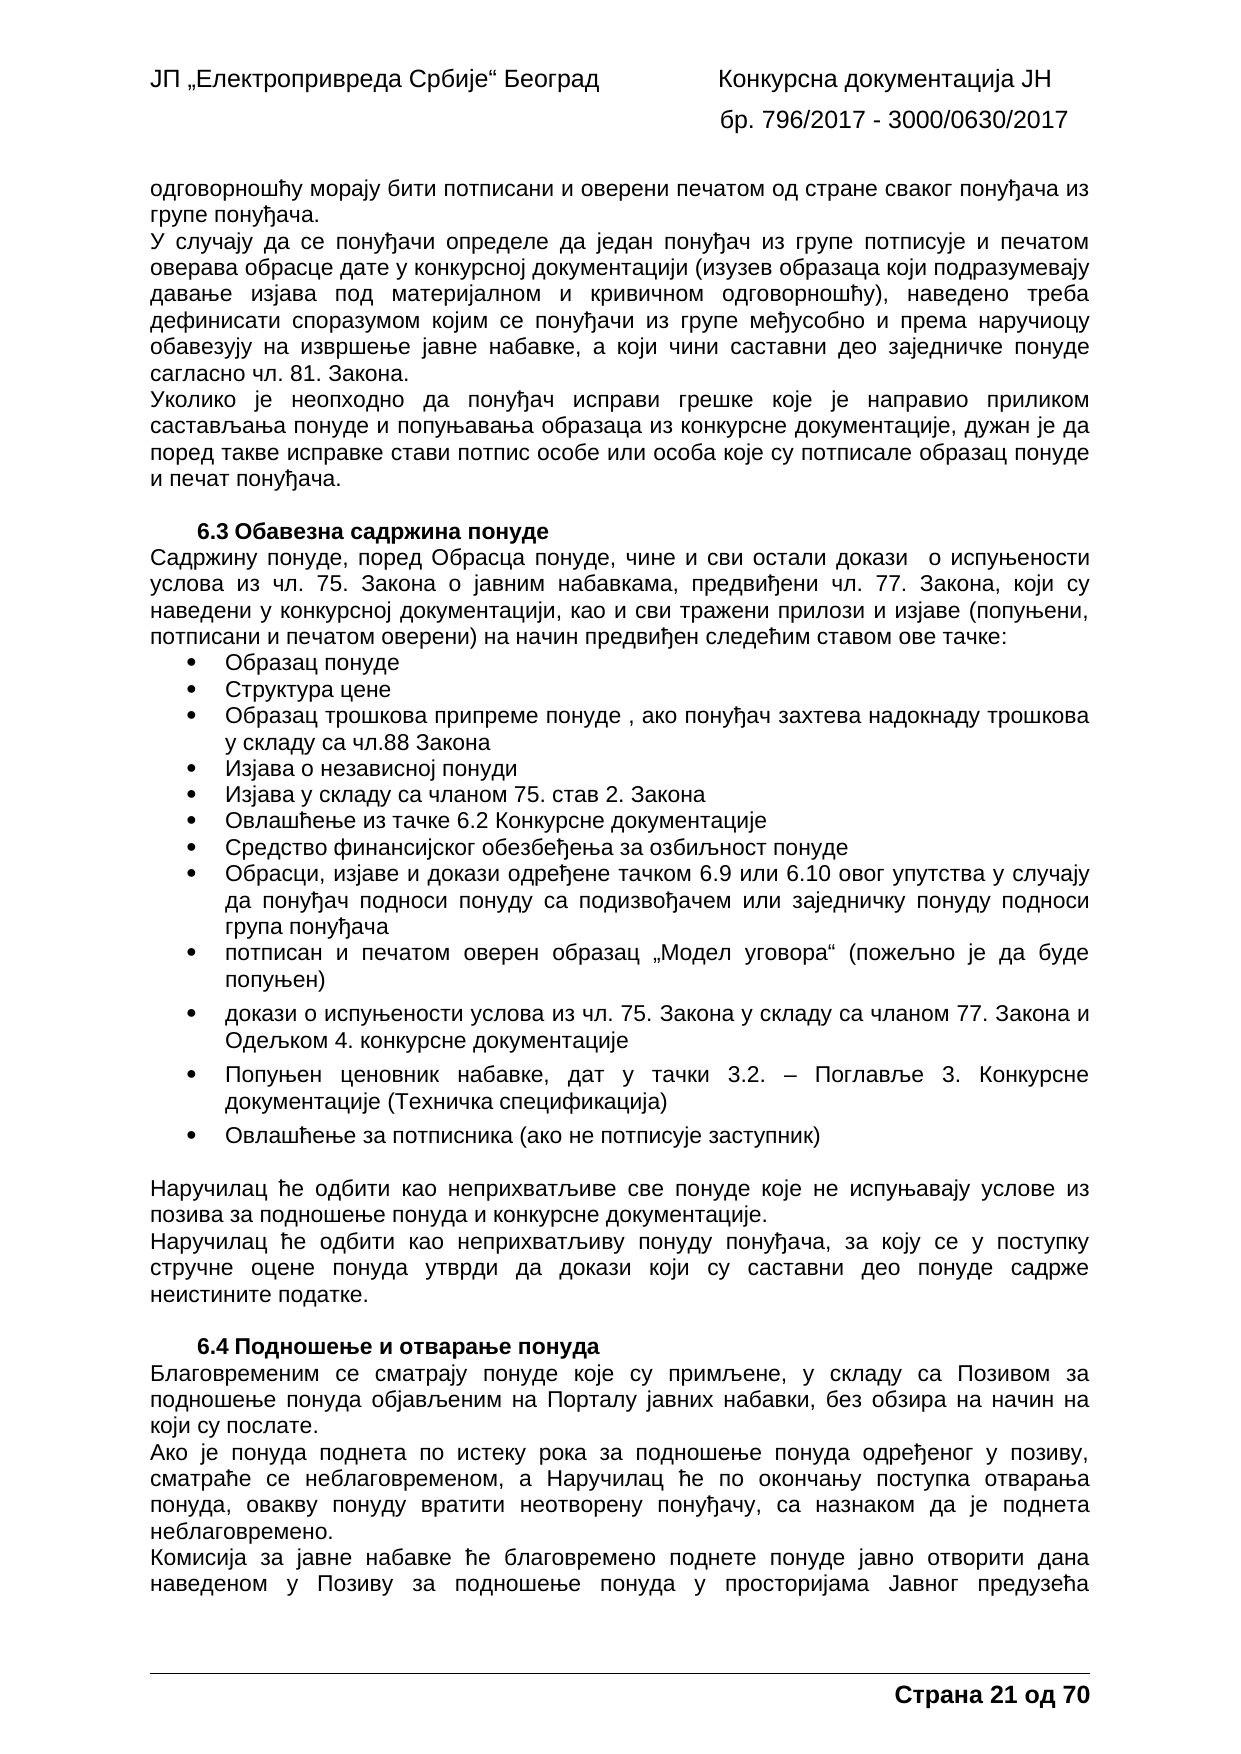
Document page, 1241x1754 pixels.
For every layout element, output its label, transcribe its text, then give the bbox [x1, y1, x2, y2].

list Овлашћење за потписника (ако не потписује заступник) [187, 1122, 1090, 1149]
list Изјава о независној понуди [187, 755, 1090, 781]
text У случају да се понуђачи определе да један понуђач из групе потписује и печатом оверава обрасце дате у конкурсној документацији (изузев образаца који подразумевају давање изјава под материјалном и кривичном одговорношћу), наведено треба дефинисати споразумом којим се понуђачи из групе међусобно и према наручиоцу обавезују на извршење јавне набавке, а који чини саставни део заједничке понуде сагласно чл. 81. Закона. [150, 228, 1090, 386]
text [150, 1544, 1090, 1597]
list Овлашћење из тачке 6.2 Конкурсне документације [187, 807, 1090, 834]
text Уколико је неопходно да понуђач исправи грешке које је направио приликом састављања понуде и попуњавања образаца из конкурсне документације, дужан је да поред такве исправке стави потпис особе или особа које су потписале образац понуде и печат понуђача. [150, 386, 1090, 491]
text Садржину понуде, поред Обрасца понуде, чине и сви остали докази о испуњености услова из чл. 75. Закона о јавним набавкама, предвиђени чл. 77. Закона, који су наведени у конкурсној документацији, као и сви тражени прилози и изјаве (попуњени, потписани и печатом оверени) на начин предвиђен следећим ставом ове тачке: [150, 544, 1090, 649]
list докази о испуњености услова из чл. 75. Закона у складу са чланом 77. Закона и Одељком 4. конкурсне документације [187, 1000, 1090, 1053]
list Образац трошкова припреме понуде , ако понуђач захтева надокнаду трошкова у складу са чл.88 Закона [187, 702, 1090, 755]
list Подношење и отварање понуда [197, 1333, 1090, 1359]
list Попуњен ценовник набавке, дат у тачки 3.2. – Поглавље 3. Конкурсне документације (Техничка спецификација) [187, 1061, 1090, 1114]
text Наручилац ће одбити као неприхватљиве све понуде које не испуњавају услове из позива за подношење понуда и конкурсне документације. [150, 1175, 1090, 1228]
list Образац понуде [187, 649, 1090, 676]
list потписан и печатом оверен образац „Модел уговора“ (пожељно је да буде попуњен) [187, 939, 1090, 992]
list Обавезна садржина понуде [197, 518, 1090, 544]
list Обрасци, изјаве и докази одређене тачком 6.9 или 6.10 овог упутства у случају да понуђач подноси понуду са подизвођачем или заједничку понуду подноси група понуђача [187, 860, 1090, 939]
text Ако је понуда поднета по истеку рока за подношење понуда одређеног у позиву, сматраће се неблаговременом, а Наручилац ће по окончању поступка отварања понуда, овакву понуду вратити неотворену понуђачу, са назнаком да је поднета неблаговремено. [150, 1439, 1090, 1544]
list Изјава у складу са чланом 75. став 2. Закона [187, 781, 1090, 807]
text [150, 175, 1090, 228]
text Наручилац ће одбити као неприхватљиву понуду понуђача, за коју се у поступку стручне оцене понуда утврди да докази који су саставни део понуде садрже неистините податке. [150, 1228, 1090, 1307]
list Структура цене [187, 676, 1090, 702]
list Средство финансијског обезбеђења за озбиљност понуде [187, 834, 1090, 860]
text Благовременим се сматрају понуде које су примљене, у складу са Позивом за подношење понуда објављеним на Порталу јавних набавки, без обзира на начин на који су послате. [150, 1359, 1090, 1439]
